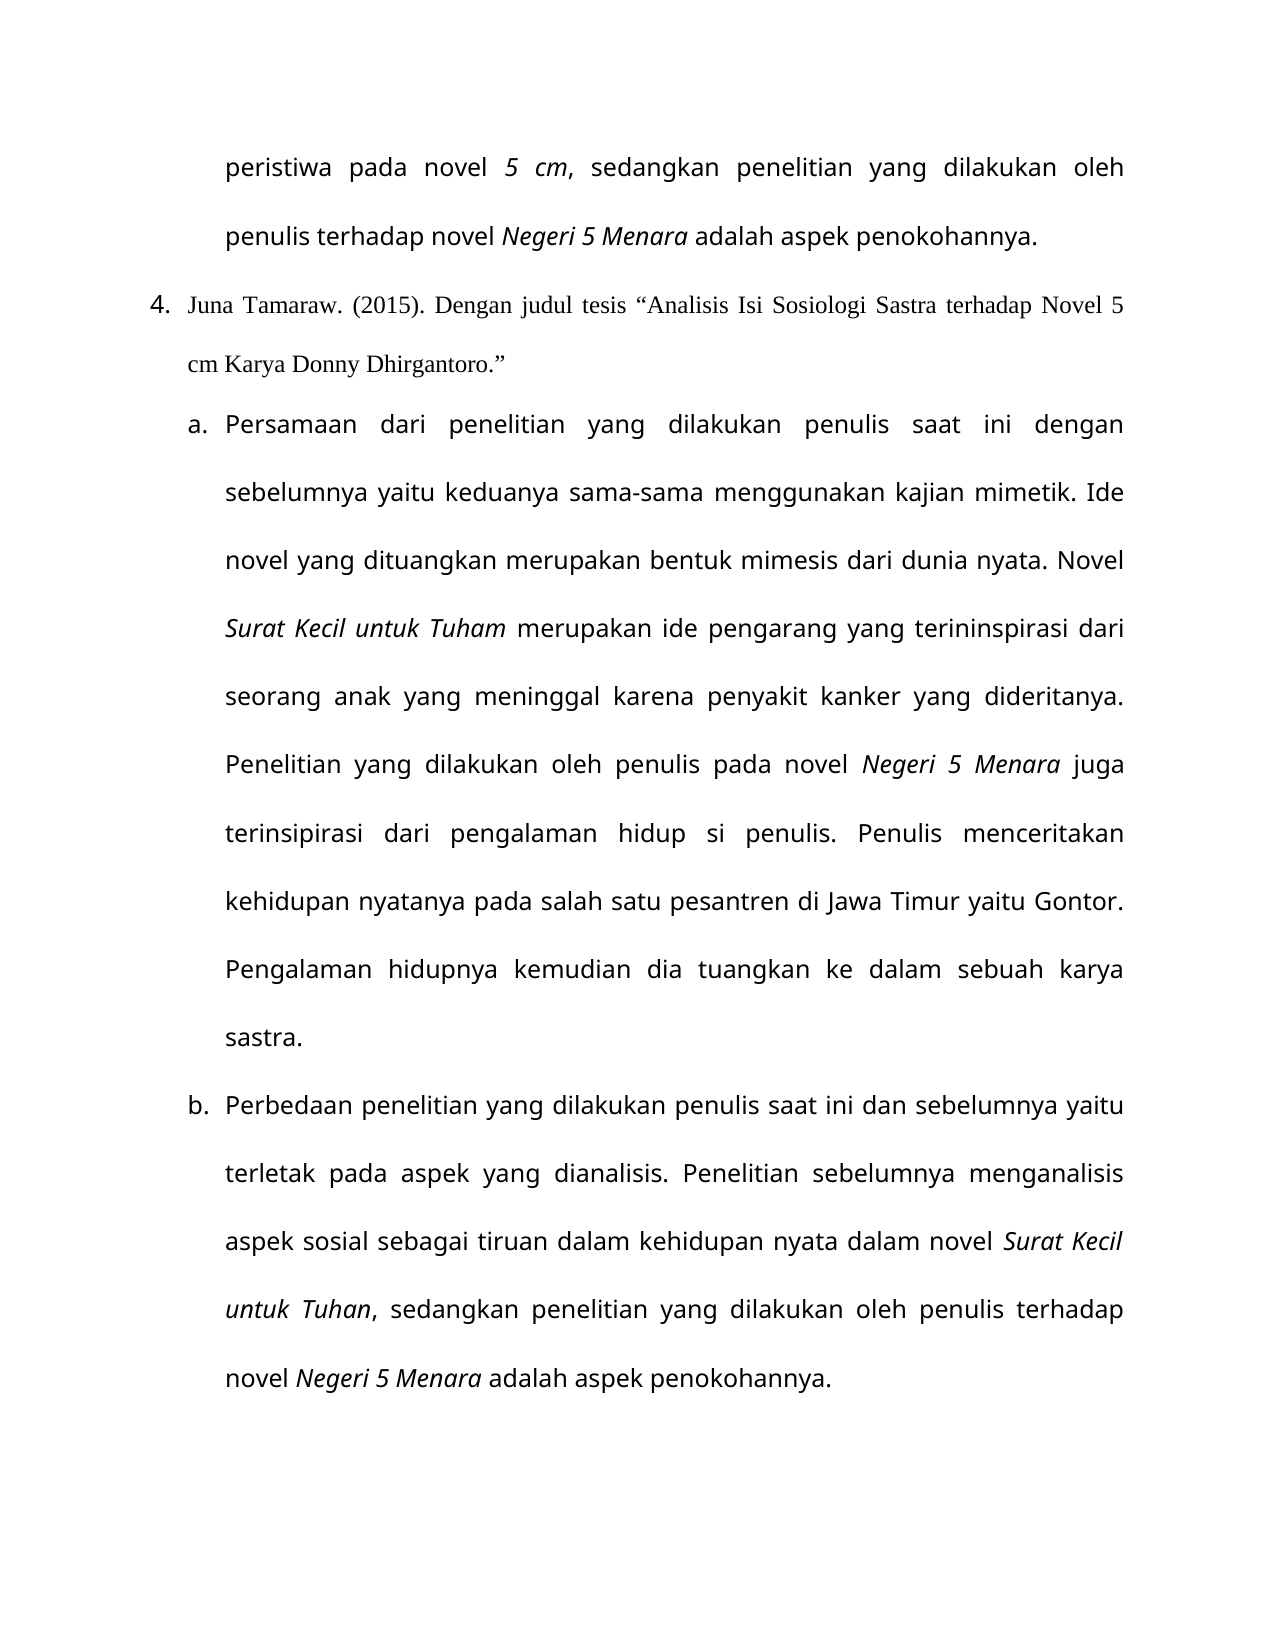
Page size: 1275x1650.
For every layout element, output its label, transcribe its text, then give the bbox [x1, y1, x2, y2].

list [187, 150, 1125, 252]
list Persamaan dari penelitian yang dilakukan penulis saat ini dengan sebelumnya yaitu keduanya sama-sama menggunakan kajian mimetik. Ide novel yang dituangkan merupakan bentuk mimesis dari dunia nyata. Novel Surat Kecil untuk Tuham merupakan ide pengarang yang terininspirasi dari seorang anak yang meninggal karena penyakit kanker yang dideritanya. Penelitian yang dilakukan oleh penulis pada novel Negeri 5 Menara juga terinsipirasi dari pengalaman hidup si penulis. Penulis menceritakan kehidupan nyatanya pada salah satu pesantren di Jawa Timur yaitu Gontor. Pengalaman hidupnya kemudian dia tuangkan ke dalam sebuah karya sastra. [187, 407, 1125, 1054]
list Perbedaan penelitian yang dilakukan penulis saat ini dan sebelumnya yaitu terletak pada aspek yang dianalisis. Penelitian sebelumnya menganalisis aspek sosial sebagai tiruan dalam kehidupan nyata dalam novel Surat Kecil untuk Tuhan, sedangkan penelitian yang dilakukan oleh penulis terhadap novel Negeri 5 Menara adalah aspek penokohannya. [187, 1088, 1125, 1394]
list Juna Tamaraw. (2015). Dengan judul tesis “Analisis Isi Sosiologi Sastra terhadap Novel 5 cm Karya Donny Dhirgantoro.” [150, 286, 1125, 378]
